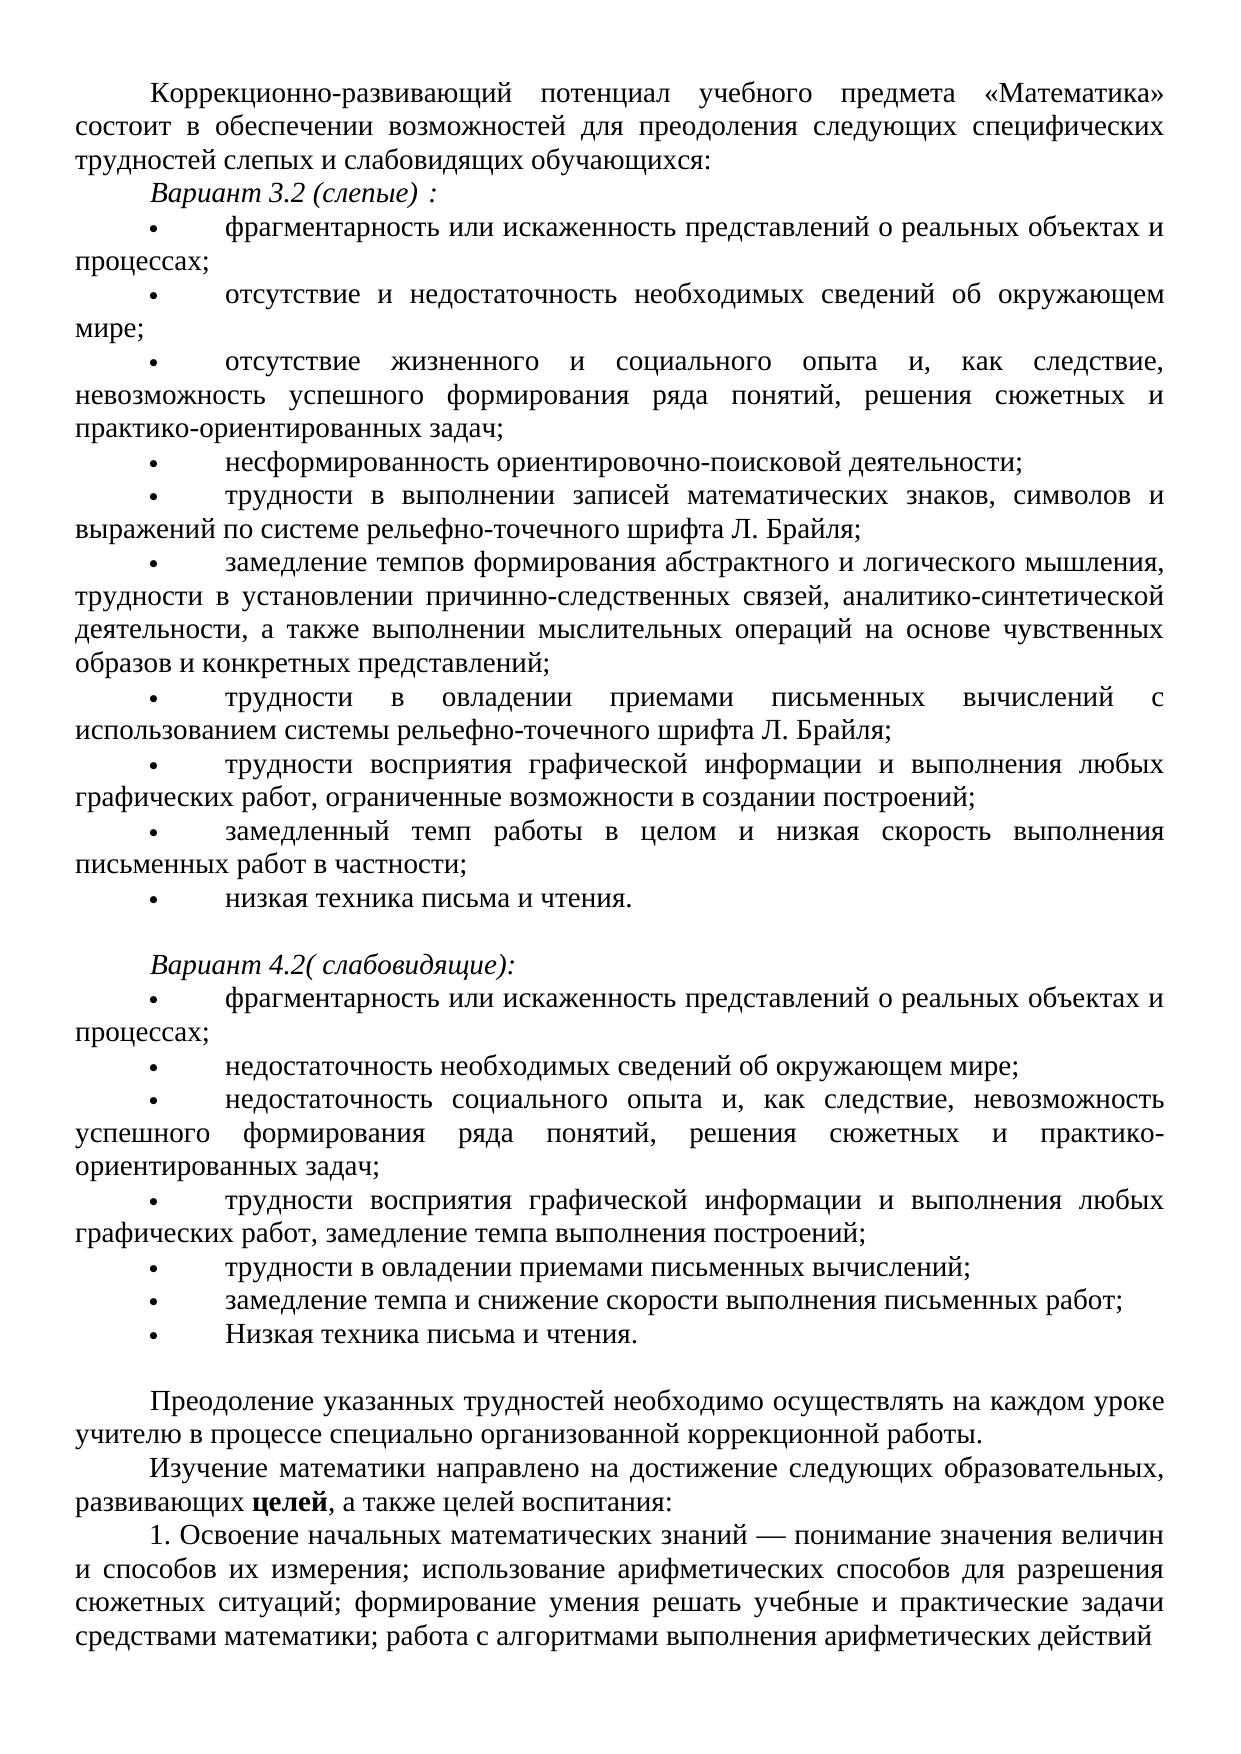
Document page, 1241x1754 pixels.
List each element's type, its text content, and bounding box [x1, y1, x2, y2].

list трудности восприятия графической информации и выполнения любых графических работ, ограниченные возможности в создании построений; [75, 746, 1165, 813]
list трудности в выполнении записей математических знаков, символов и выражений по системе рельефно-точечного шрифта Л. Брайля; [75, 477, 1165, 544]
list отсутствие жизненного и социального опыта и, как следствие, невозможность успешного формирования ряда понятий, решения сюжетных и практико-ориентированных задач; [75, 343, 1165, 444]
list несформированность ориентировочно-поисковой деятельности; [75, 444, 1165, 477]
list замедление темпов формирования абстрактного и логического мышления, трудности в установлении причинно-следственных связей, аналитико-синтетической деятельности, а также выполнении мыслительных операций на основе чувственных образов и конкретных представлений; [75, 544, 1165, 679]
list низкая техника письма и чтения. [75, 880, 1165, 913]
list Низкая техника письма и чтения. [75, 1316, 1165, 1349]
list замедленный темп работы в целом и низкая скорость выполнения письменных работ в частности; [75, 813, 1165, 880]
list фрагментарность или искаженность представлений о реальных объектах и процессах; [75, 209, 1165, 276]
text Вариант 3.2 (слепые) : [75, 176, 1165, 209]
list отсутствие и недостаточность необходимых сведений об окружающем мире; [75, 276, 1165, 343]
text Коррекционно-развивающий потенциал учебного предмета «Математика» состоит в обеспечении возможностей для преодоления следующих специфических трудностей слепых и слабовидящих обучающихся: [75, 75, 1165, 176]
list трудности в овладении приемами письменных вычислений с использованием системы рельефно-точечного шрифта Л. Брайля; [75, 679, 1165, 746]
list недостаточность необходимых сведений об окружающем мире; [75, 1048, 1165, 1081]
text Изучение математики направлено на достижение следующих образовательных, развивающих целей, а также целей воспитания: [75, 1450, 1165, 1517]
text Преодоление указанных трудностей необходимо осуществлять на каждом уроке учителю в процессе специально организованной коррекционной работы. [75, 1383, 1165, 1450]
list трудности в овладении приемами письменных вычислений; [75, 1249, 1165, 1282]
list замедление темпа и снижение скорости выполнения письменных работ; [75, 1282, 1165, 1316]
list трудности восприятия графической информации и выполнения любых графических работ, замедление темпа выполнения построений; [75, 1182, 1165, 1249]
list недостаточность социального опыта и, как следствие, невозможность успешного формирования ряда понятий, решения сюжетных и практико-ориентированных задач; [75, 1081, 1165, 1182]
list фрагментарность или искаженность представлений о реальных объектах и процессах; [75, 981, 1165, 1048]
text Вариант 4.2( слабовидящие): [150, 947, 1165, 981]
text 1. Освоение начальных математических знаний — понимание значения величин и способов их измерения; использование арифметических способов для разрешения сюжетных ситуаций; формирование умения решать учебные и практические задачи средствами математики; работа с алгоритмами выполнения арифметических действий [75, 1517, 1165, 1651]
